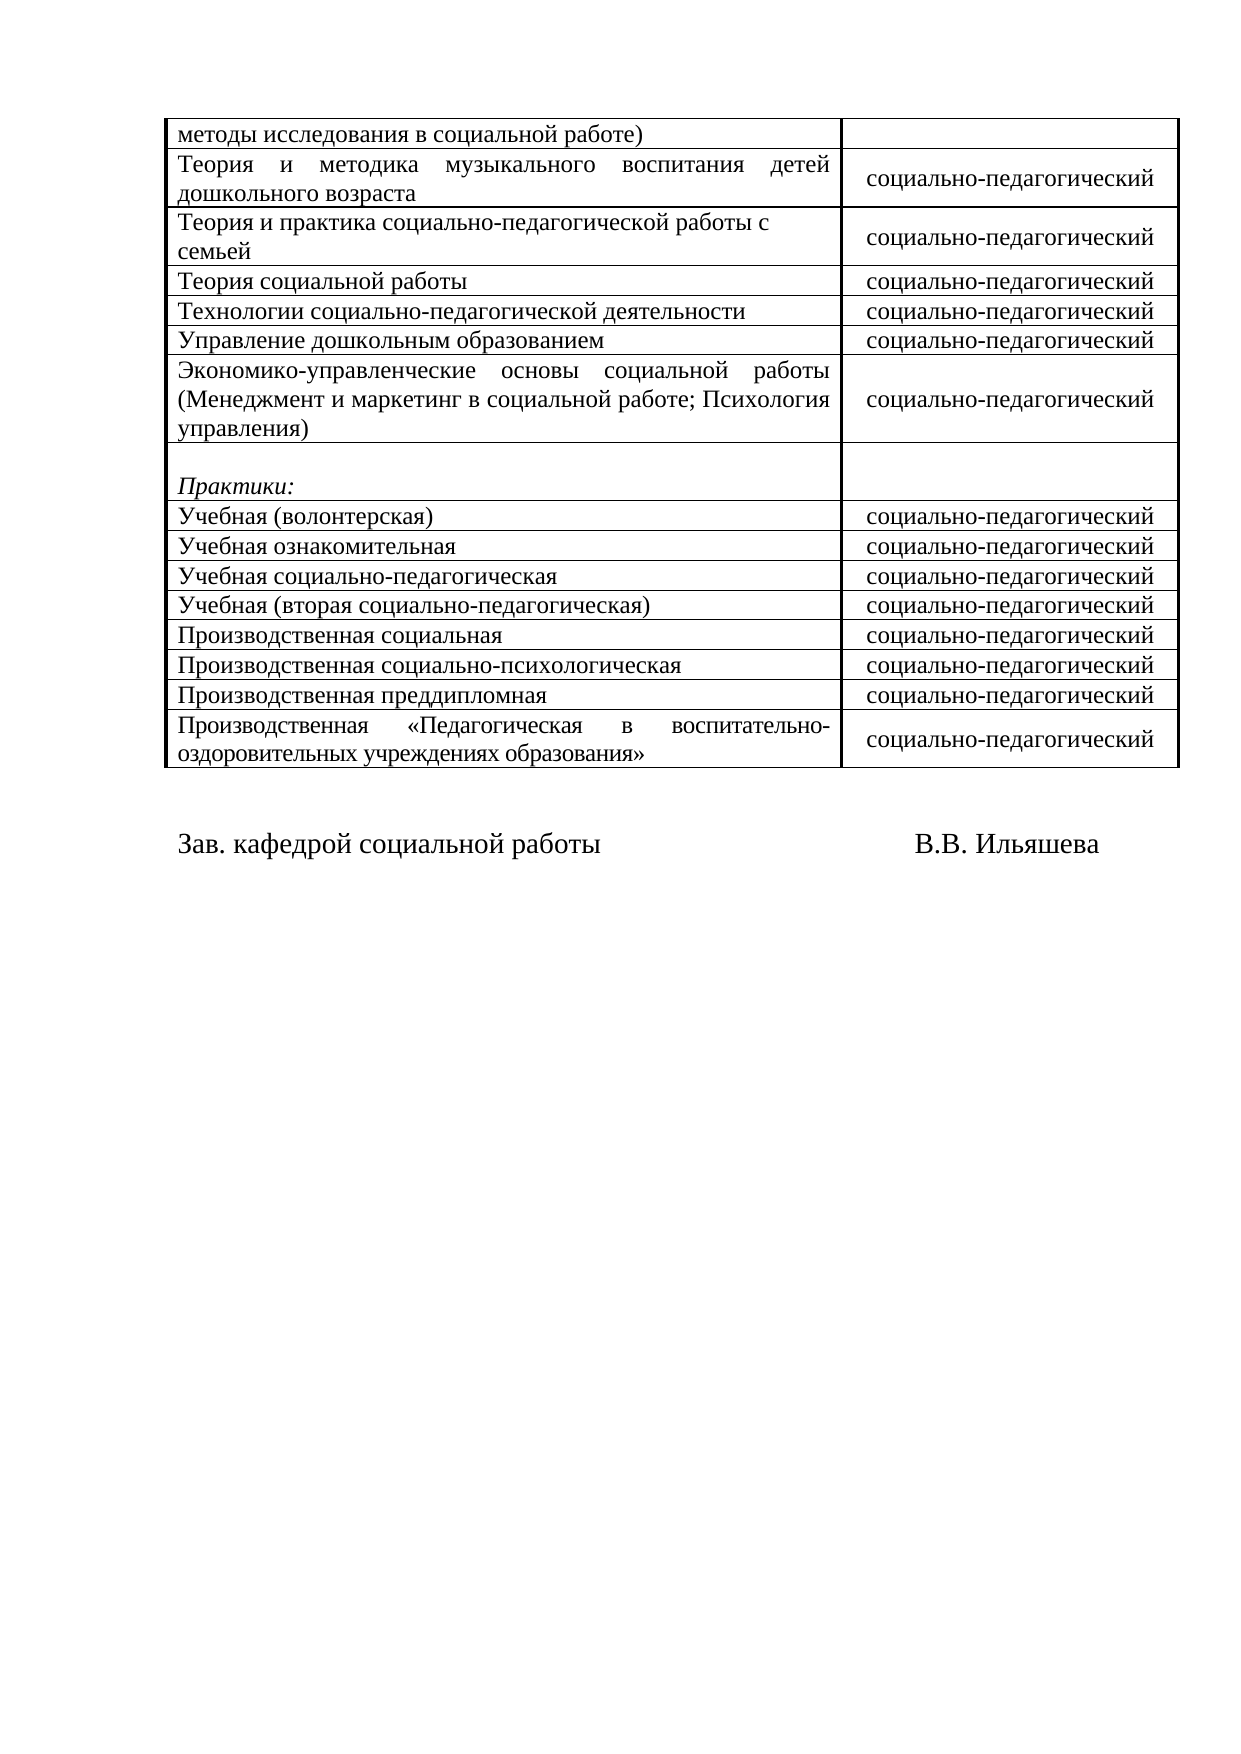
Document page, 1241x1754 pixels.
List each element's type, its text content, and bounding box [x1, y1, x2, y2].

table_cell социально-педагогический [843, 680, 1177, 709]
table_cell Учебная (вторая социально-педагогическая) [168, 591, 840, 619]
text Зав. кафедрой социальной работы В.В. Ильяшева [177, 826, 1152, 859]
table_cell социально-педагогический [843, 710, 1177, 767]
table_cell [168, 119, 840, 148]
table_cell социально-педагогический [843, 650, 1177, 679]
table_cell Производственная социально-психологическая [168, 650, 840, 679]
table_cell социально-педагогический [843, 266, 1177, 295]
table_cell социально-педагогический [843, 296, 1177, 324]
table_cell [843, 443, 1177, 500]
table_cell Производственная «Педагогическая в воспитательно-оздоровительных учреждениях образования» [168, 710, 840, 767]
table_cell социально-педагогический [843, 620, 1177, 649]
table_cell социально-педагогический [843, 355, 1177, 442]
table_cell Теория социальной работы [168, 266, 840, 295]
table_cell Производственная социальная [168, 620, 840, 649]
table_cell Практики: [168, 443, 840, 500]
table_cell Экономико-управленческие основы социальной работы (Менеджмент и маркетинг в социальной работе; Психология управления) [168, 355, 840, 442]
table_cell Учебная (волонтерская) [168, 501, 840, 530]
table_cell социально-педагогический [843, 208, 1177, 265]
table_cell Управление дошкольным образованием [168, 326, 840, 354]
table_cell социально-педагогический [843, 149, 1177, 206]
table_cell Учебная социально-педагогическая [168, 561, 840, 589]
table_cell [843, 119, 1177, 148]
table_cell Теория и практика социально-педагогической работы с семьей [168, 208, 840, 265]
table_cell социально-педагогический [843, 591, 1177, 619]
table_cell Технологии социально-педагогической деятельности [168, 296, 840, 324]
table_cell социально-педагогический [843, 561, 1177, 589]
table_cell Производственная преддипломная [168, 680, 840, 709]
table_cell социально-педагогический [843, 326, 1177, 354]
table_cell Теория и методика музыкального воспитания детей дошкольного возраста [168, 149, 840, 206]
table_cell социально-педагогический [843, 501, 1177, 530]
table_cell Учебная ознакомительная [168, 531, 840, 560]
table_cell социально-педагогический [843, 531, 1177, 560]
